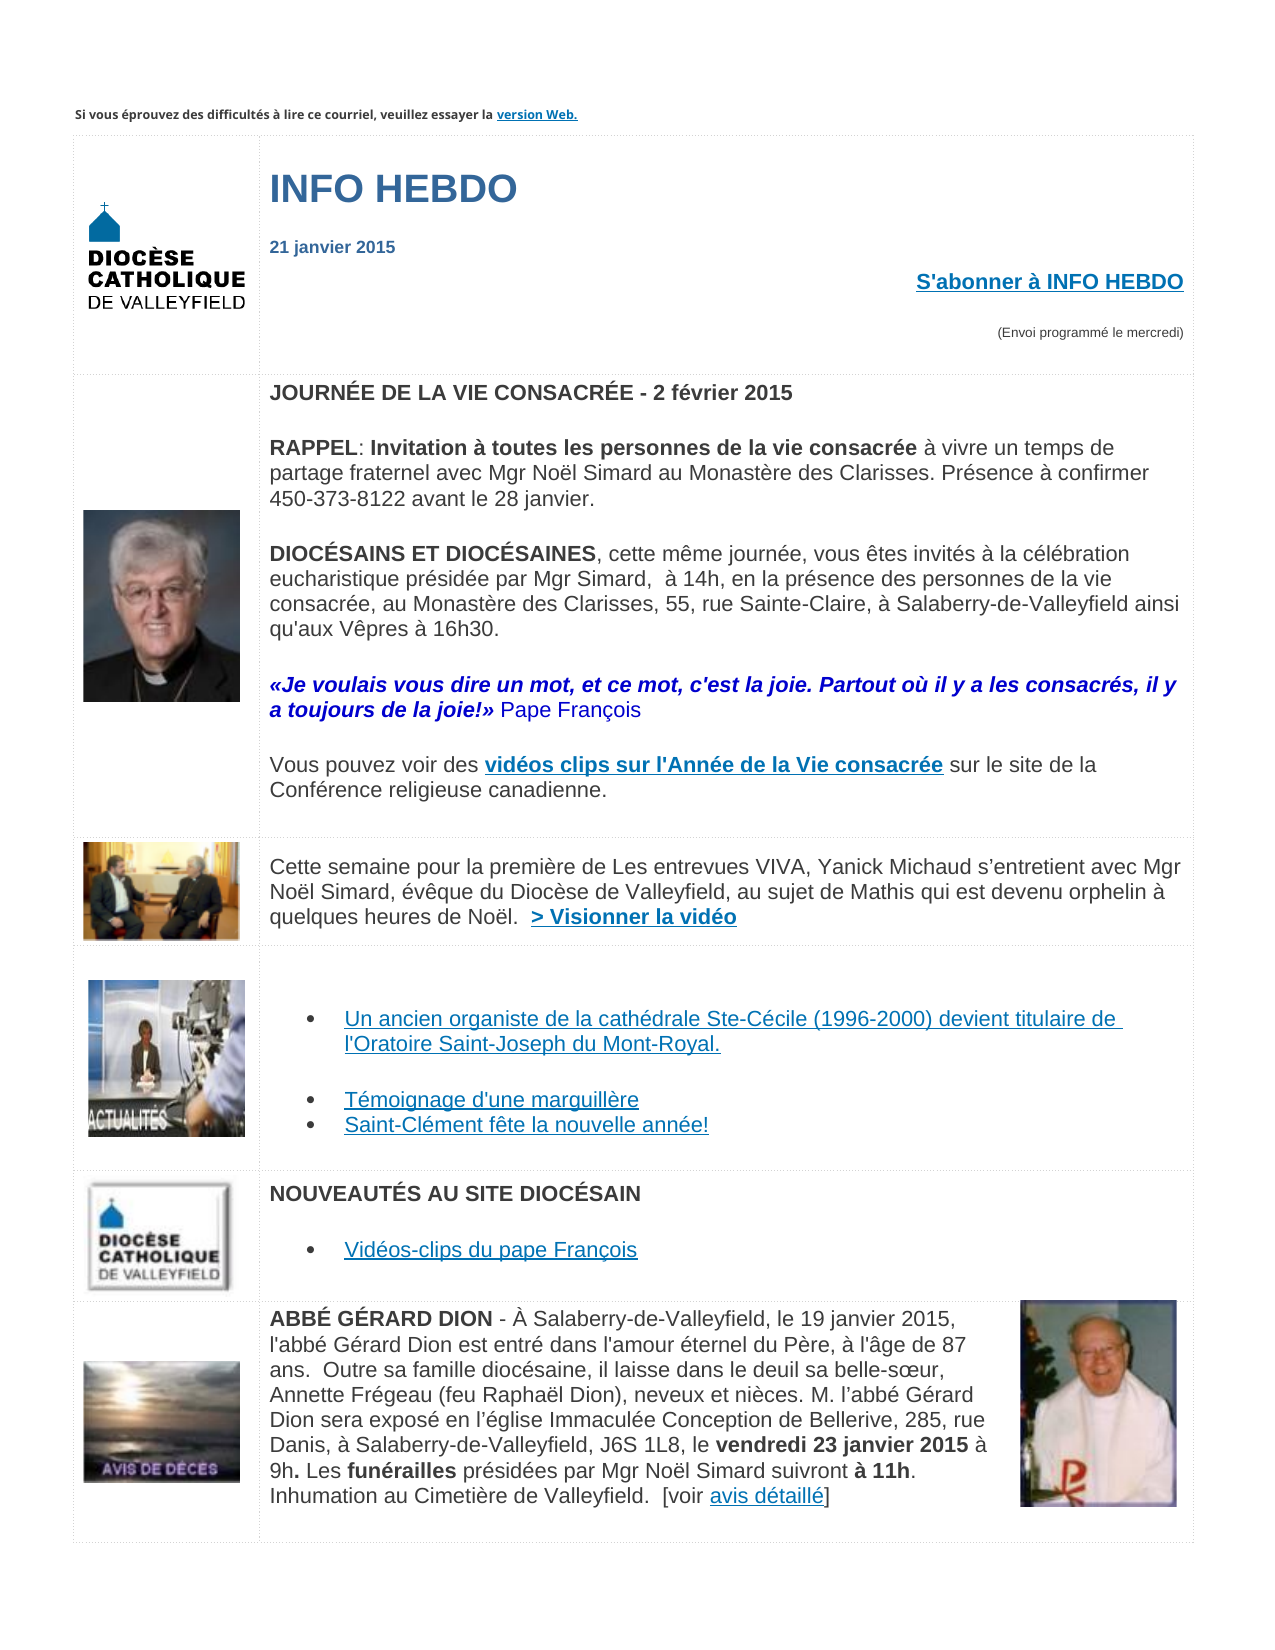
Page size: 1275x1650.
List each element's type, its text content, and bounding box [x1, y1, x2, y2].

picture [1020, 1300, 1177, 1507]
table_cell [74, 1301, 259, 1542]
table_cell [74, 945, 259, 1170]
picture [88, 202, 245, 309]
table_cell [74, 1170, 259, 1301]
table_cell Cette semaine pour la première de Les entrevues VIVA, Yanick Michaud s’entretient avec Mgr Noël Simard, évêque du Diocèse de Valleyfield, au sujet de Mathis qui est devenu orphelin à quelques heures de Noël. > Visionner la vidéo [260, 837, 1194, 945]
table_cell [74, 374, 259, 837]
text Si vous éprouvez des difficultés à lire ce courriel, veuillez essayer la version Web. [75, 100, 1200, 123]
table_cell NOUVEAUTÉS AU SITE DIOCÉSAIN Vidéos-clips du pape François [260, 1170, 1194, 1301]
table_cell ABBÉ GÉRARD DION - À Salaberry-de-Valleyfield, le 19 janvier 2015, l'abbé Gérard Dion est entré dans l'amour éternel du Père, à l'âge de 87 ans. Outre sa famille diocésaine, il laisse dans le deuil sa belle-sœur, Annette Frégeau (feu Raphaël Dion), neveux et nièces. M. l’abbé Gérard Dion sera exposé en l’église Immaculée Conception de Bellerive, 285, rue Danis, à Salaberry-de-Valleyfield, J6S 1L8, le vendredi 23 janvier 2015 à 9h. Les funérailles présidées par Mgr Noël Simard suivront à 11h. Inhumation au Cimetière de Valleyfield. [voir avis détaillé] [260, 1301, 1194, 1542]
picture [88, 980, 245, 1137]
table_cell [74, 837, 259, 945]
table_header INFO HEBDO 21 janvier 2015 S'abonner à INFO HEBDO (Envoi programmé le mercredi) [260, 135, 1194, 374]
picture [83, 1361, 240, 1483]
picture [83, 842, 240, 941]
table_cell JOURNÉE DE LA VIE CONSACRÉE - 2 février 2015 RAPPEL: Invitation à toutes les personnes de la vie consacrée à vivre un temps de partage fraternel avec Mgr Noël Simard au Monastère des Clarisses. Présence à confirmer 450-373-8122 avant le 28 janvier. DIOCÉSAINS ET DIOCÉSAINES, cette même journée, vous êtes invités à la célébration eucharistique présidée par Mgr Simard, à 14h, en la présence des personnes de la vie consacrée, au Monastère des Clarisses, 55, rue Sainte-Claire, à Salaberry-de-Valleyfield ainsi qu'aux Vêpres à 16h30. «Je voulais vous dire un mot, et ce mot, c'est la joie. Partout où il y a les consacrés, il y a toujours de la joie!» Pape François Vous pouvez voir des vidéos clips sur l'Année de la Vie consacrée sur le site de la Conférence religieuse canadienne. [260, 374, 1194, 837]
picture [83, 510, 240, 702]
table_cell Un ancien organiste de la cathédrale Ste-Cécile (1996-2000) devient titulaire de l'Oratoire Saint-Joseph du Mont-Royal. Témoignage d'une marguillère Saint-Clément fête la nouvelle année! [260, 945, 1194, 1170]
picture [83, 1175, 240, 1297]
table_header [74, 135, 259, 374]
